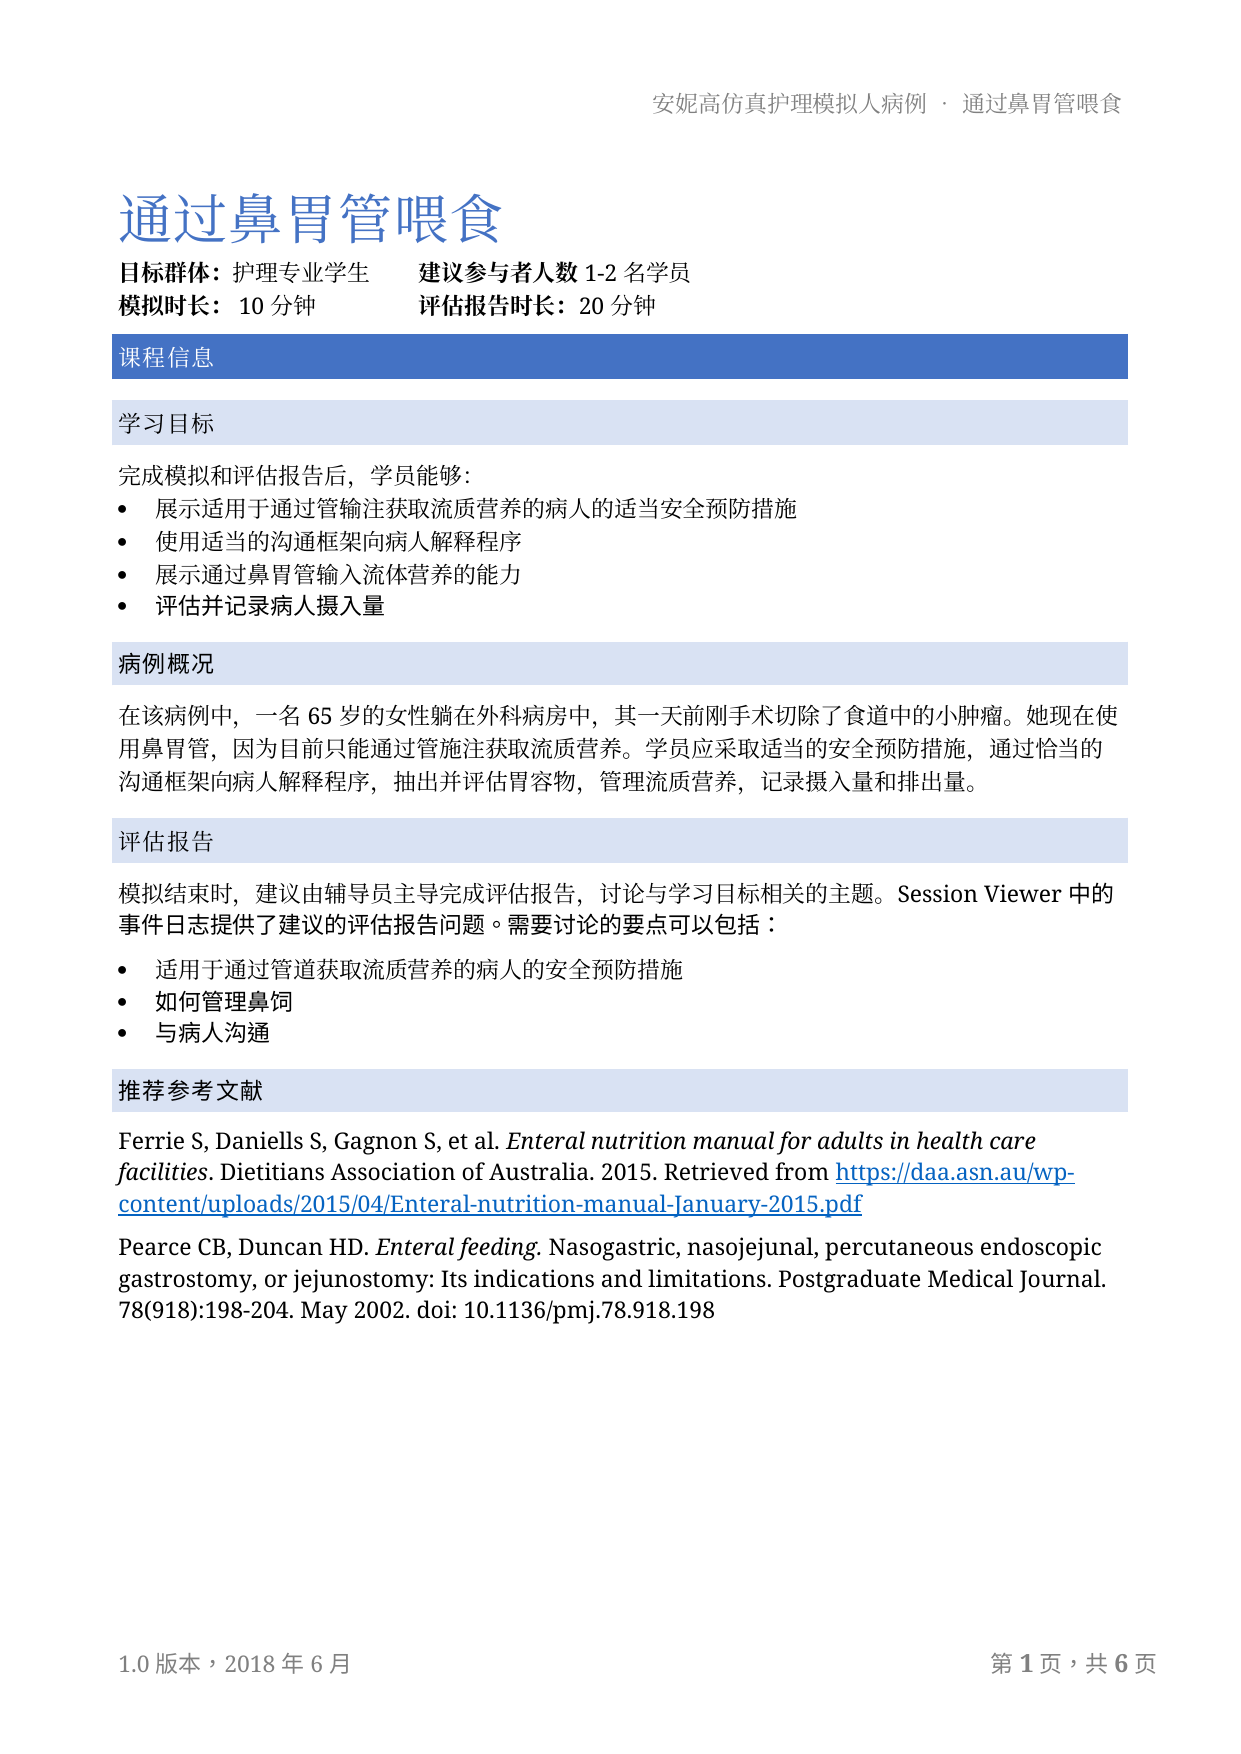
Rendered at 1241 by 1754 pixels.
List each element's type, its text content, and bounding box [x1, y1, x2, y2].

subtitle 评估报告 [118, 824, 1122, 857]
text 完成模拟和评估报告后，学员能够： [118, 458, 1122, 491]
text 目标群体：护理专业学生 建议参与者人数 1-2 名学员 [118, 255, 1122, 288]
text Ferrie S, Daniells S, Gagnon S, et al. Enteral nutrition manual for adults in health care facilities. Dietitians Association of Australia. 2015. Retrieved from https://daa.asn.au/wp-content/uploads/2015/04/Enteral-nutrition-manual-January-2015.pdf [118, 1125, 1122, 1219]
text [118, 1231, 1122, 1325]
text 模拟结束时，建议由辅导员主导完成评估报告，讨论与学习目标相关的主题。Session Viewer 中的事件日志提供了建议的评估报告问题。需要讨论的要点可以包括： [118, 876, 1122, 940]
list 与病人沟通 [118, 1017, 1122, 1048]
text 模拟时长： 10 分钟 评估报告时长：20 分钟 [118, 288, 1122, 321]
subtitle 课程信息 [118, 340, 1122, 373]
list 如何管理鼻饲 [118, 985, 1122, 1017]
subtitle 病例概况 [118, 648, 1122, 679]
list 展示适用于通过管输注获取流质营养的病人的适当安全预防措施 [118, 491, 1122, 524]
subtitle 推荐参考文献 [118, 1075, 1122, 1106]
list 展示通过鼻胃管输入流体营养的能力 [118, 557, 1122, 589]
list 适用于通过管道获取流质营养的病人的安全预防措施 [118, 952, 1122, 985]
list 评估并记录病人摄入量 [118, 589, 1122, 621]
subtitle 学习目标 [118, 406, 1122, 439]
text 在该病例中，一名 65 岁的女性躺在外科病房中，其一天前刚手术切除了食道中的小肿瘤。她现在使用鼻胃管，因为目前只能通过管施注获取流质营养。学员应采取适当的安全预防措施，通过恰当的沟通框架向病人解释程序，抽出并评估胃容物，管理流质营养，记录摄入量和排出量。 [118, 698, 1122, 797]
title 通过鼻胃管喂食 [118, 177, 1122, 255]
list 使用适当的沟通框架向病人解释程序 [118, 524, 1122, 557]
